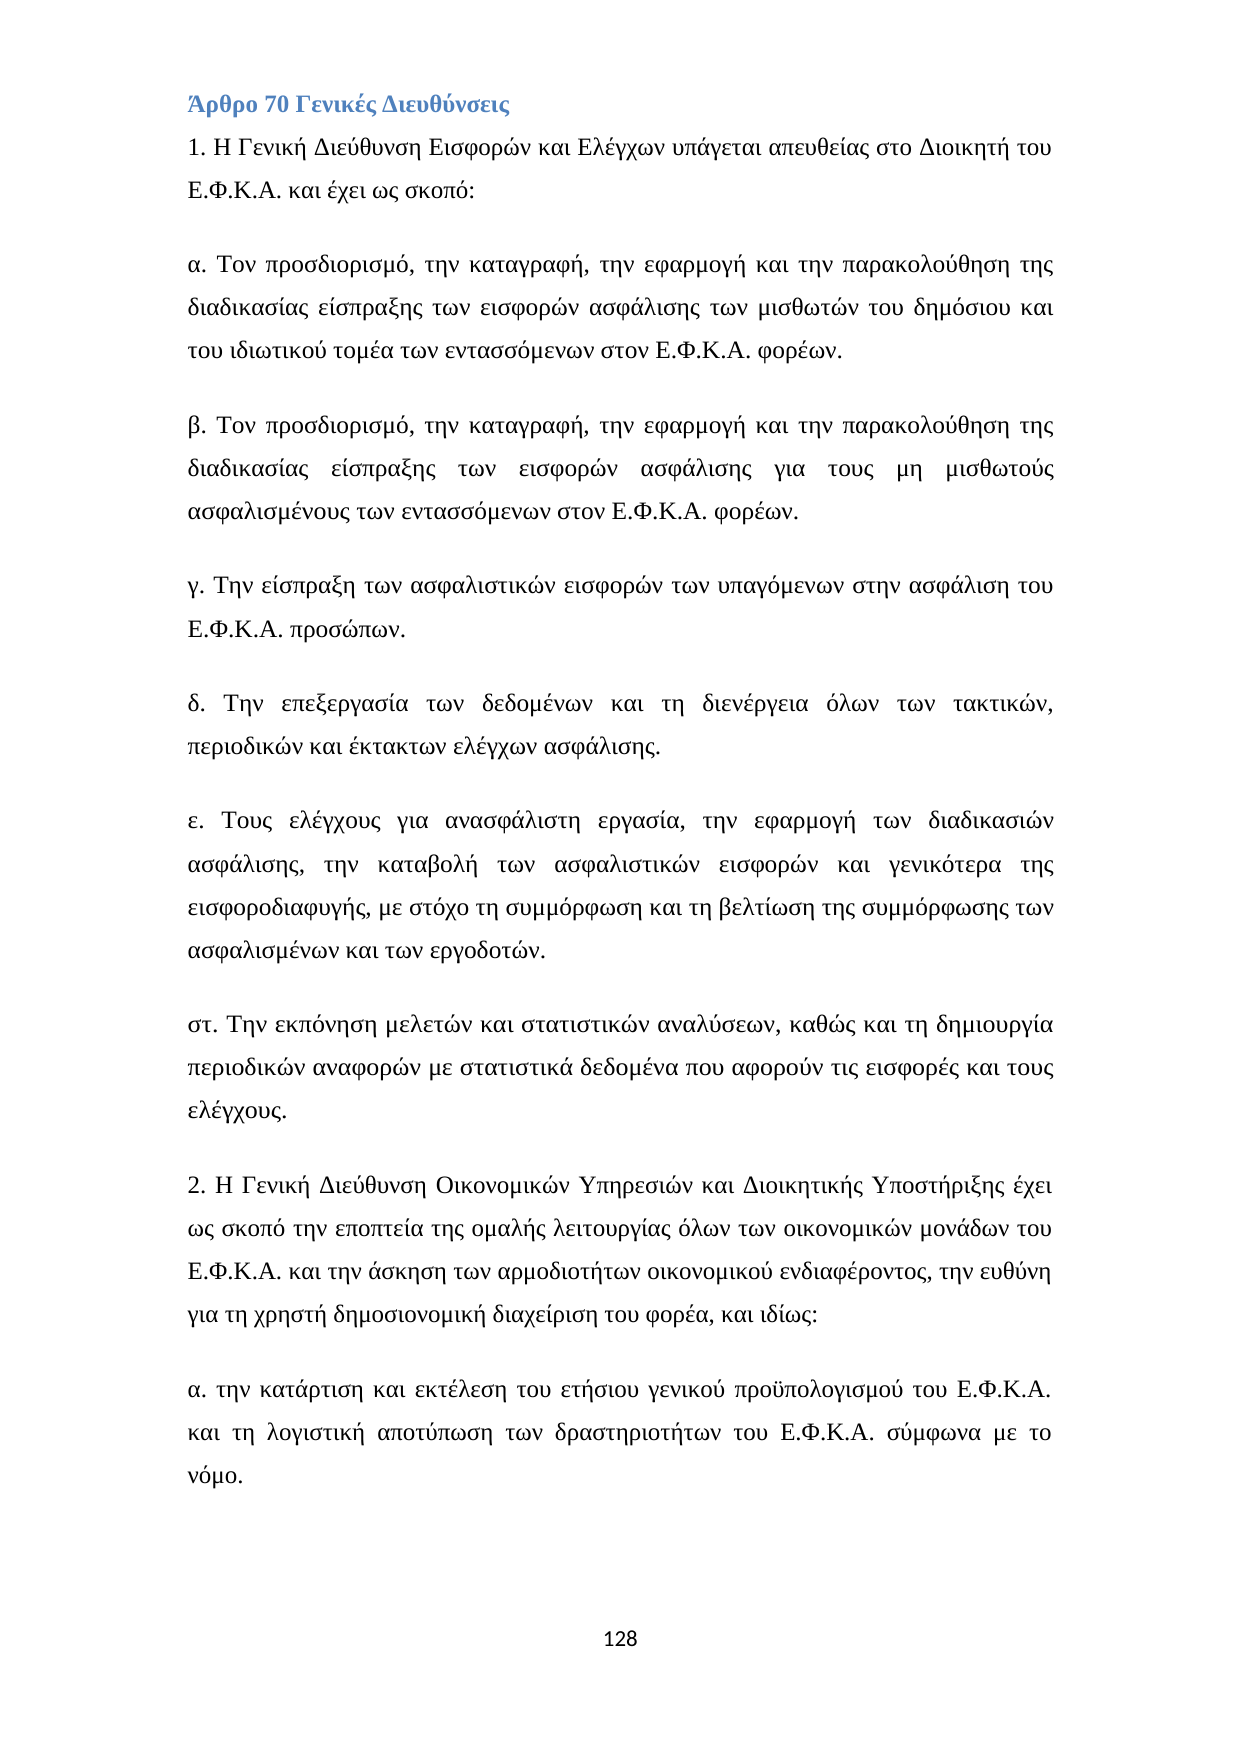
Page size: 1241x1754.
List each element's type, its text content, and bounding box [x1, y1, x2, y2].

text ε. Τους ελέγχους για ανασφάλιστη εργασία, την εφαρμογή των διαδικασιών ασφάλισης, την καταβολή των ασφαλιστικών εισφορών και γενικότερα της εισφοροδιαφυγής, με στόχο τη συμμόρφωση και τη βελτίωση της συμμόρφωσης των ασφαλισμένων και των εργοδοτών. [187, 806, 1055, 964]
text β. Τον προσδιορισμό, την καταγραφή, την εφαρμογή και την παρακολούθηση της διαδικασίας είσπραξης των εισφορών ασφάλισης για τους μη μισθωτούς ασφαλισμένους των εντασσόμενων στον Ε.Φ.Κ.Α. φορέων. [187, 410, 1055, 525]
text δ. Την επεξεργασία των δεδομένων και τη διενέργεια όλων των τακτικών, περιοδικών και έκτακτων ελέγχων ασφάλισης. [187, 688, 1055, 760]
text γ. Την είσπραξη των ασφαλιστικών εισφορών των υπαγόμενων στην ασφάλιση του Ε.Φ.Κ.Α. προσώπων. [187, 571, 1055, 642]
text 2. Η Γενική Διεύθυνση Οικονομικών Υπηρεσιών και Διοικητικής Υποστήριξης έχει ως σκοπό την εποπτεία της ομαλής λειτουργίας όλων των οικονομικών μονάδων του Ε.Φ.Κ.Α. και την άσκηση των αρμοδιοτήτων οικονομικού ενδιαφέροντος, την ευθύνη για τη χρηστή δημοσιονομική διαχείριση του φορέα, και ιδίως: [187, 1170, 1053, 1328]
text στ. Την εκπόνηση μελετών και στατιστικών αναλύσεων, καθώς και τη δημιουργία περιοδικών αναφορών με στατιστικά δεδομένα που αφορούν τις εισφορές και τους ελέγχους. [187, 1009, 1055, 1124]
text α. Τον προσδιορισμό, την καταγραφή, την εφαρμογή και την παρακολούθηση της διαδικασίας είσπραξης των εισφορών ασφάλισης των μισθωτών του δημόσιου και του ιδιωτικού τομέα των εντασσόμενων στον Ε.Φ.Κ.Α. φορέων. [187, 249, 1055, 364]
text α. την κατάρτιση και εκτέλεση του ετήσιου γενικού προϋπολογισμού του Ε.Φ.Κ.Α. και τη λογιστική αποτύπωση των δραστηριοτήτων του Ε.Φ.Κ.Α. σύμφωνα με το νόμο. [187, 1374, 1053, 1489]
list 1. Η Γενική Διεύθυνση Εισφορών και Ελέγχων υπάγεται απευθείας στο Διοικητή του Ε.Φ.Κ.Α. και έχει ως σκοπό: [187, 132, 1053, 204]
subtitle Άρθρο 70 Γενικές Διευθύνσεις [187, 89, 1053, 117]
